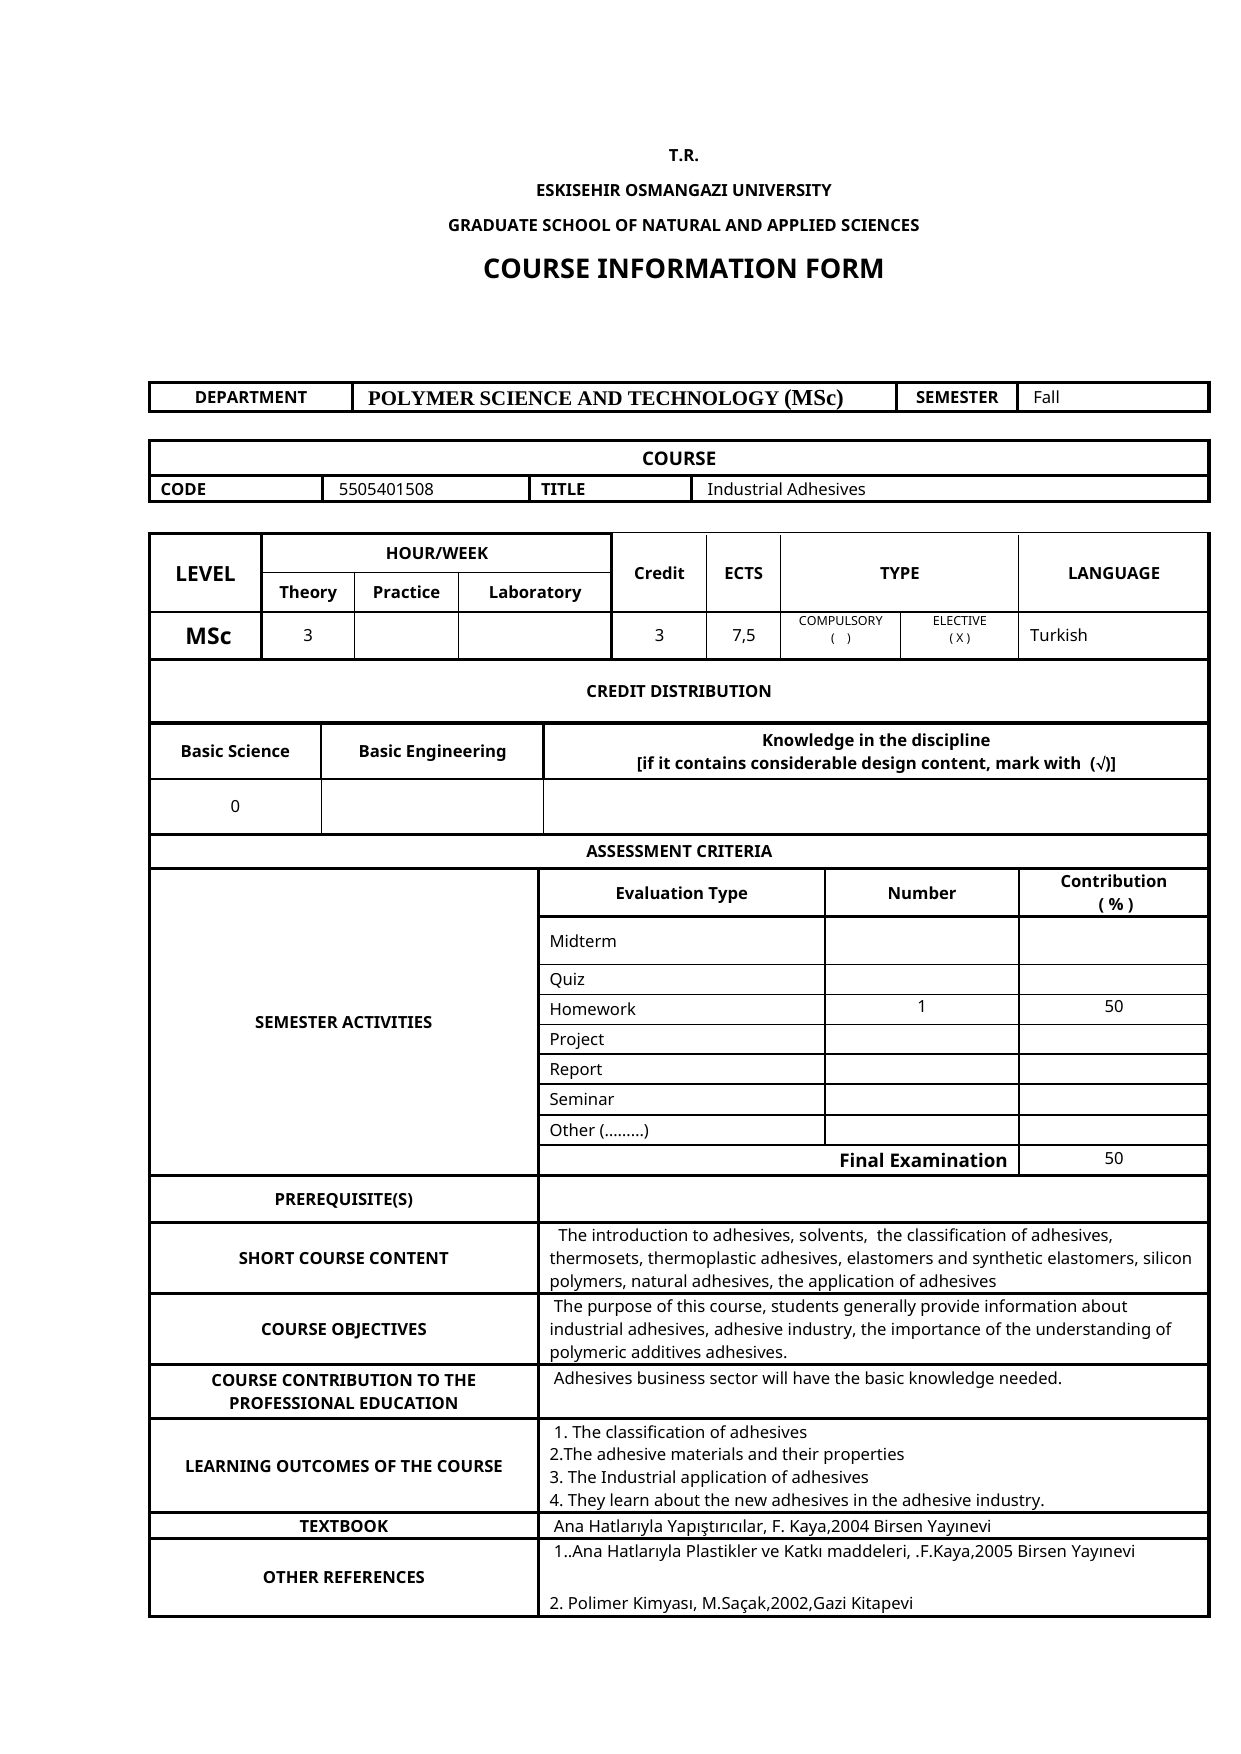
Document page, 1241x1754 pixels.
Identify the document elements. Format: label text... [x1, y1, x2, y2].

table_cell [1020, 1116, 1207, 1144]
table_cell Quiz [540, 965, 824, 994]
table_cell [826, 1085, 1018, 1114]
table_cell Evaluation Type [540, 870, 824, 915]
table_cell Midterm [540, 918, 824, 964]
table_cell Final Examination [540, 1146, 1018, 1174]
table_cell ASSESSMENT CRITERIA [151, 836, 1207, 867]
table_cell ELECTIVE ( X ) [901, 613, 1018, 658]
table_cell Knowledge in the discipline [if it contains considerable design content, mark with ()] [545, 725, 1207, 778]
table_cell OTHER REFERENCES [151, 1540, 537, 1614]
table_cell [322, 780, 543, 833]
table_header LANGUAGE [1019, 533, 1207, 611]
table_cell 3 [613, 613, 706, 658]
table_cell Ana Hatlarıyla Yapıştırıcılar, F. Kaya,2004 Birsen Yayınevi [540, 1514, 1207, 1537]
table_cell 1 [826, 995, 1018, 1023]
table_cell Laboratory [459, 573, 610, 611]
table_header ECTS [707, 533, 781, 611]
table_cell SEMESTER ACTIVITIES [151, 870, 537, 1174]
table_cell [1020, 1085, 1207, 1114]
table_cell Contribution ( % ) [1020, 870, 1207, 915]
table_header HOUR/WEEK [263, 535, 610, 572]
table_cell 50 [1020, 995, 1207, 1023]
table_cell COURSE OBJECTIVES [151, 1295, 537, 1363]
table_cell Adhesives business sector will have the basic knowledge needed. [540, 1366, 1207, 1417]
table_cell Other (………) [540, 1116, 824, 1144]
table_cell 50 [1020, 1146, 1207, 1174]
table_header Credit [613, 533, 707, 611]
table_cell [1020, 965, 1207, 994]
table_cell MSc [151, 613, 260, 658]
table_cell Basic Engineering [322, 725, 542, 778]
table_cell Industrial Adhesives [693, 477, 1207, 500]
table_cell LEARNING OUTCOMES OF THE COURSE [151, 1420, 537, 1511]
table_cell COURSE CONTRIBUTION TO THE PROFESSIONAL EDUCATION [151, 1366, 537, 1417]
table_cell Project [540, 1025, 824, 1053]
table_cell TITLE [531, 477, 690, 500]
table_cell Report [540, 1055, 824, 1083]
table_cell 5505401508 [324, 477, 528, 500]
table_cell Basic Science [151, 725, 320, 778]
table_header DEPARTMENT [151, 384, 351, 410]
table_cell TEXTBOOK [151, 1514, 537, 1537]
table_cell 3 [263, 613, 354, 658]
table_cell SHORT COURSE CONTENT [151, 1224, 537, 1292]
table_cell 0 [151, 780, 321, 833]
table_cell [826, 1055, 1018, 1083]
table_header COURSE [151, 442, 1207, 474]
table_cell COMPULSORY ( ) [781, 613, 900, 658]
table_cell CREDIT DISTRIBUTION [151, 661, 1207, 721]
table_cell Number [826, 870, 1018, 915]
table_cell [826, 1025, 1018, 1053]
table_header [1019, 384, 1207, 410]
table_cell PREREQUISITE(S) [151, 1177, 537, 1221]
table_cell [544, 780, 1207, 833]
table_cell 7,5 [707, 613, 780, 658]
table_cell [826, 918, 1018, 964]
table_cell 1. The classification of adhesives 2.The adhesive materials and their properties 3. The Industrial application of adhesives 4. They learn about the new adhesives in the adhesive industry. [540, 1420, 1207, 1511]
table_cell [459, 613, 610, 658]
table_header LEVEL [151, 535, 260, 611]
table_cell Seminar [540, 1085, 824, 1114]
table_cell [826, 965, 1018, 994]
table_cell The introduction to adhesives, solvents, the classification of adhesives, thermosets, thermoplastic adhesives, elastomers and synthetic elastomers, silicon polymers, natural adhesives, the application of adhesives [540, 1224, 1207, 1292]
table_header SEMESTER [898, 384, 1016, 410]
table_cell [826, 1116, 1018, 1144]
table_cell [1020, 1025, 1207, 1053]
table_cell [355, 613, 458, 658]
table_cell [540, 1177, 1207, 1221]
table_cell The purpose of this course, students generally provide information about industrial adhesives, adhesive industry, the importance of the understanding of polymeric additives adhesives. [540, 1295, 1207, 1363]
table_cell [1020, 918, 1207, 964]
table_header POLYMER SCIENCE AND TECHNOLOGY (MSc) [354, 384, 895, 410]
table_cell Turkish [1019, 613, 1207, 658]
table_cell Homework [540, 995, 824, 1023]
table_cell CODE [151, 477, 321, 500]
table_cell Theory [263, 573, 354, 611]
table_cell Practice [355, 573, 458, 611]
table_header TYPE [781, 533, 1019, 611]
table_cell [1020, 1055, 1207, 1083]
table_cell 1..Ana Hatlarıyla Plastikler ve Katkı maddeleri, .F.Kaya,2005 Birsen Yayınevi 2. Polimer Kimyası, M.Saçak,2002,Gazi Kitapevi [540, 1540, 1207, 1614]
